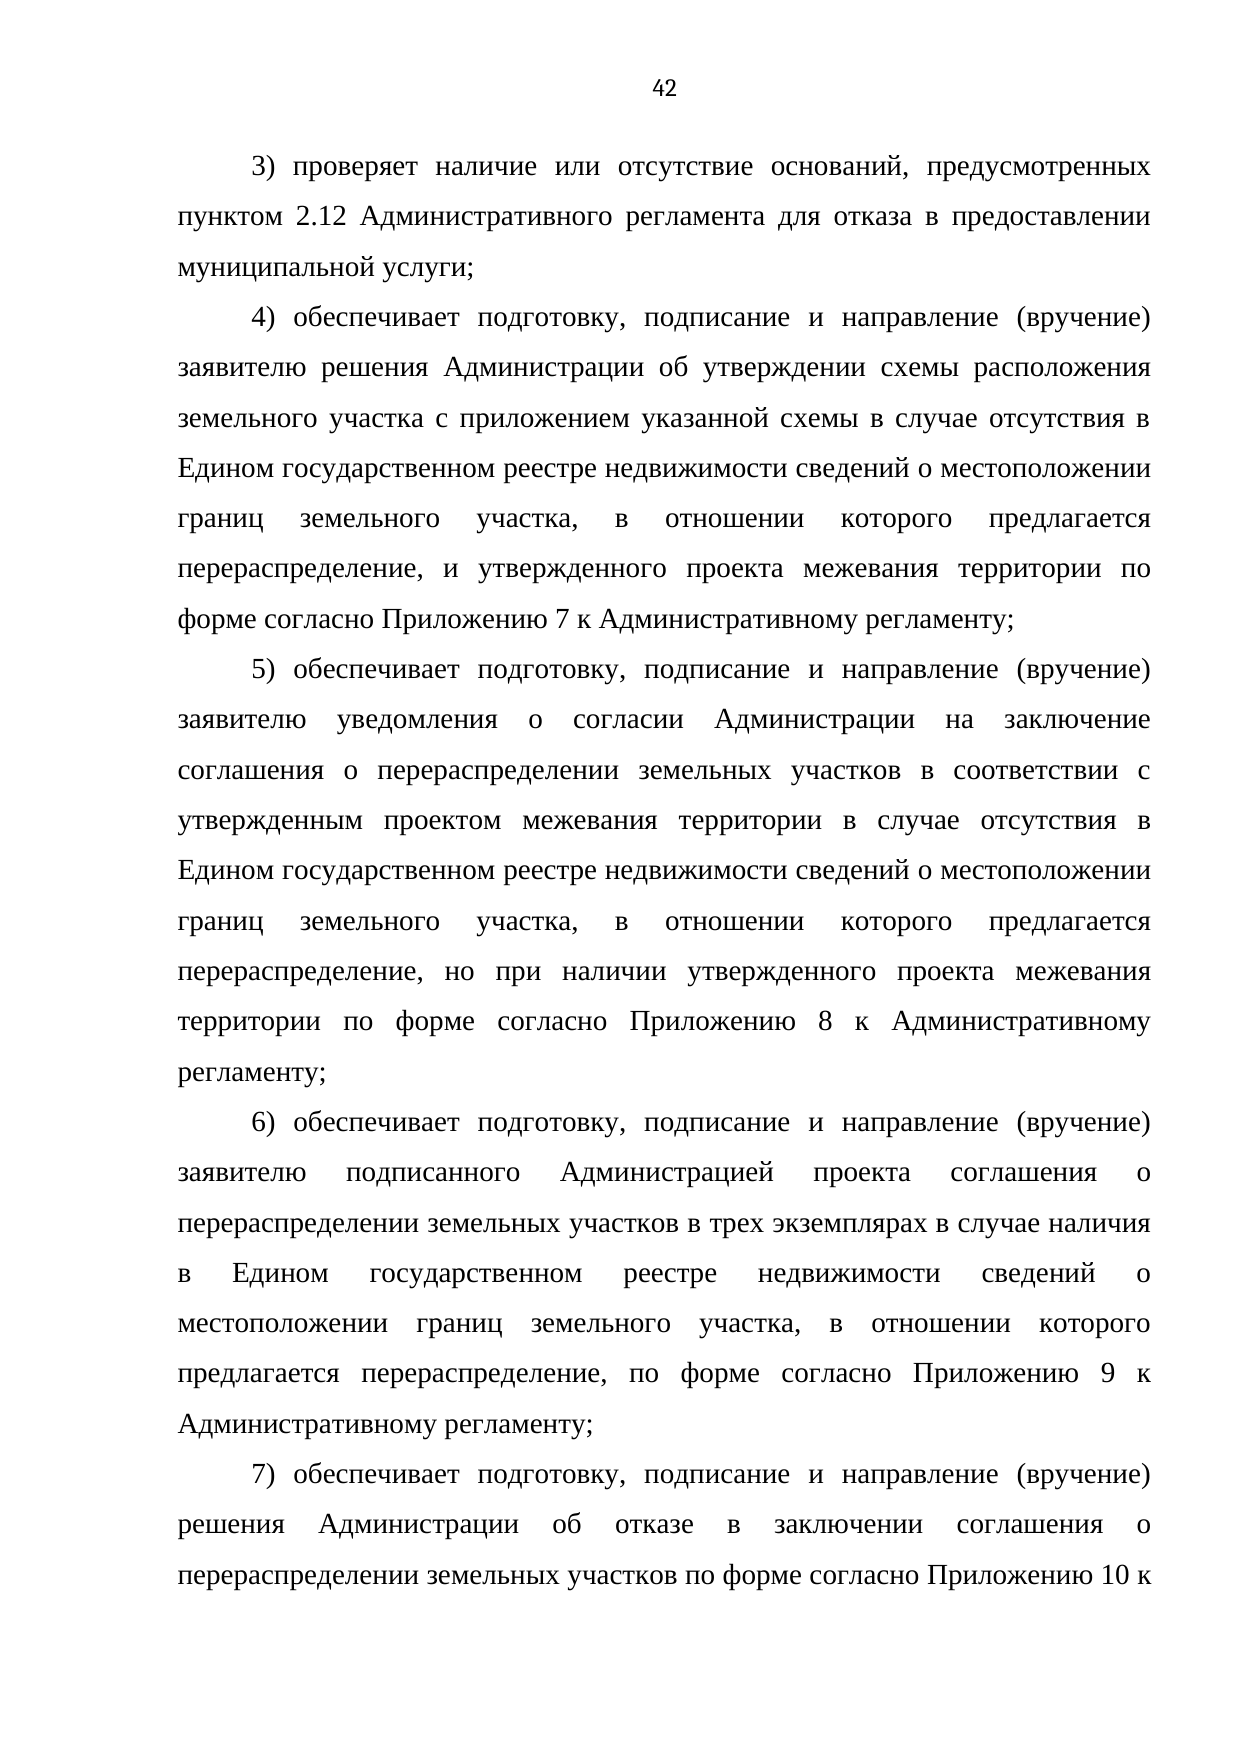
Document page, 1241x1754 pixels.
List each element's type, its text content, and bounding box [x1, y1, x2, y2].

text 6) обеспечивает подготовку, подписание и направление (вручение) заявителю подписанного Администрацией проекта соглашения о перераспределении земельных участков в трех экземплярах в случае наличия в Едином государственном реестре недвижимости сведений о местоположении границ земельного участка, в отношении которого предлагается перераспределение, по форме согласно Приложению 9 к Административному регламенту; [177, 1104, 1152, 1439]
text 3) проверяет наличие или отсутствие оснований, предусмотренных пунктом 2.12 Административного регламента для отказа в предоставлении муниципальной услуги; [177, 118, 1152, 282]
text 4) обеспечивает подготовку, подписание и направление (вручение) заявителю решения Администрации об утверждении схемы расположения земельного участка с приложением указанной схемы в случае отсутствия в Едином государственном реестре недвижимости сведений о местоположении границ земельного участка, в отношении которого предлагается перераспределение, и утвержденного проекта межевания территории по форме согласно Приложению 7 к Административному регламенту; [177, 299, 1152, 634]
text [177, 1456, 1152, 1590]
text 5) обеспечивает подготовку, подписание и направление (вручение) заявителю уведомления о согласии Администрации на заключение соглашения о перераспределении земельных участков в соответствии с утвержденным проектом межевания территории в случае отсутствия в Едином государственном реестре недвижимости сведений о местоположении границ земельного участка, в отношении которого предлагается перераспределение, но при наличии утвержденного проекта межевания территории по форме согласно Приложению 8 к Административному регламенту; [177, 651, 1152, 1087]
